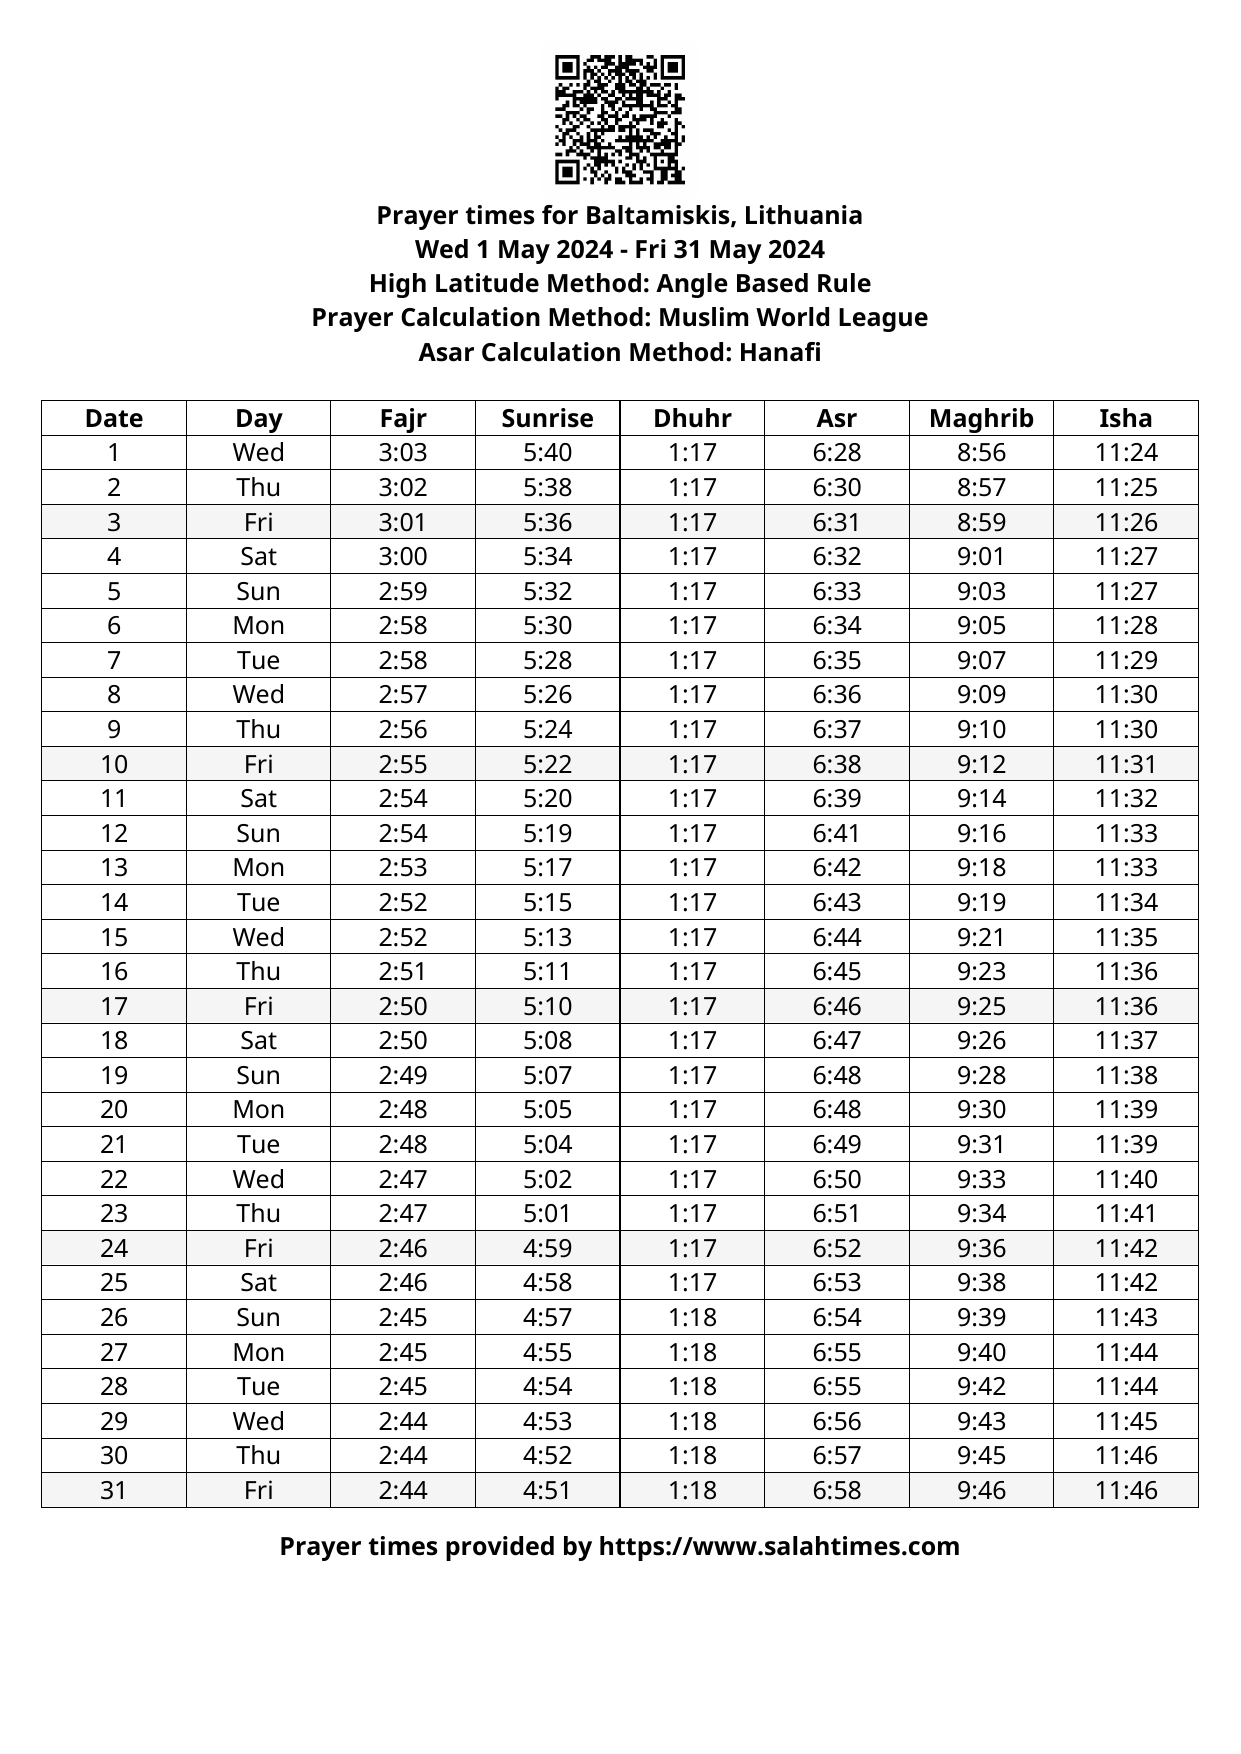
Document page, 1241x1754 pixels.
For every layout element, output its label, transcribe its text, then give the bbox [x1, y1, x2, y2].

table_cell 2:58 [331, 609, 475, 642]
table_cell 1:17 [621, 1127, 764, 1161]
table_cell Sun [187, 1300, 330, 1334]
table_cell 11:39 [1054, 1093, 1198, 1126]
table_cell 22 [42, 1162, 186, 1195]
table_cell 6 [42, 609, 186, 642]
table_cell 9 [42, 712, 186, 746]
table_cell 2:47 [331, 1196, 475, 1230]
table_cell Thu [187, 954, 330, 988]
table_cell 11:26 [1054, 505, 1198, 538]
table_cell Fri [187, 505, 330, 538]
table_cell 3 [42, 505, 186, 538]
table_cell 5:17 [476, 851, 619, 884]
table_cell 2:57 [331, 678, 475, 711]
text Prayer Calculation Method: Muslim World League [42, 300, 1198, 334]
table_cell 24 [42, 1231, 186, 1264]
table_cell 2 [42, 470, 186, 504]
table_cell 8:56 [910, 436, 1053, 469]
table_cell 1:18 [621, 1335, 764, 1368]
table_cell 5:30 [476, 609, 619, 642]
table_cell 11:42 [1054, 1231, 1198, 1264]
table_cell 6:28 [765, 436, 909, 469]
table_cell 9:19 [910, 885, 1053, 919]
table_cell 26 [42, 1300, 186, 1334]
table_cell 2:45 [331, 1369, 475, 1403]
table_cell 1:17 [621, 643, 764, 677]
table_cell 6:55 [765, 1369, 909, 1403]
table_cell 8:59 [910, 505, 1053, 538]
table_cell 5 [42, 574, 186, 607]
table_cell Mon [187, 851, 330, 884]
table_cell 9:03 [910, 574, 1053, 607]
table_cell Mon [187, 609, 330, 642]
table_cell 6:30 [765, 470, 909, 504]
table_cell Sun [187, 574, 330, 607]
table_cell 5:05 [476, 1093, 619, 1126]
table_cell Mon [187, 1335, 330, 1368]
table_cell Sat [187, 539, 330, 573]
table_cell 11:31 [1054, 747, 1198, 780]
table_cell 6:47 [765, 1024, 909, 1057]
table_cell 1:17 [621, 1093, 764, 1126]
table_cell 5:36 [476, 505, 619, 538]
table_cell 6:55 [765, 1335, 909, 1368]
table_cell 9:16 [910, 816, 1053, 849]
table_cell Wed [187, 436, 330, 469]
table_cell 2:44 [331, 1439, 475, 1472]
table_cell Wed [187, 678, 330, 711]
table_cell 18 [42, 1024, 186, 1057]
table_cell 1:17 [621, 816, 764, 849]
table_cell 1:17 [621, 609, 764, 642]
table_cell Thu [187, 1439, 330, 1472]
table_cell 11:32 [1054, 781, 1198, 815]
table_cell 5:24 [476, 712, 619, 746]
table_cell 1:17 [621, 1196, 764, 1230]
table_cell 1:17 [621, 1024, 764, 1057]
table_cell 4:52 [476, 1439, 619, 1472]
table_cell 2:58 [331, 643, 475, 677]
table_header Date [42, 401, 186, 434]
text High Latitude Method: Angle Based Rule [42, 266, 1198, 300]
table_cell 1:17 [621, 920, 764, 953]
table_cell 11:46 [1054, 1439, 1198, 1472]
table_cell 11:45 [1054, 1404, 1198, 1437]
table_cell 6:53 [765, 1266, 909, 1299]
table_cell 8:57 [910, 470, 1053, 504]
table_cell 9:30 [910, 1093, 1053, 1126]
table_cell 4:57 [476, 1300, 619, 1334]
table_cell 4:59 [476, 1231, 619, 1264]
table_cell 1:17 [621, 1058, 764, 1092]
table_cell 5:26 [476, 678, 619, 711]
table_cell 5:32 [476, 574, 619, 607]
table_cell 5:15 [476, 885, 619, 919]
table_cell 2:55 [331, 747, 475, 780]
table_cell Fri [187, 1231, 330, 1264]
table_cell 9:40 [910, 1335, 1053, 1368]
table_cell 1:17 [621, 574, 764, 607]
text Prayer times provided by https://www.salahtimes.com [42, 1528, 1198, 1563]
table_cell 1:17 [621, 712, 764, 746]
table_cell 11:42 [1054, 1266, 1198, 1299]
table_cell 9:10 [910, 712, 1053, 746]
table_cell 11:38 [1054, 1058, 1198, 1092]
table_cell 2:50 [331, 1024, 475, 1057]
table_cell Mon [187, 1093, 330, 1126]
table_cell 17 [42, 989, 186, 1022]
table_cell 6:48 [765, 1058, 909, 1092]
table_cell Fri [187, 1473, 330, 1507]
table_cell 2:52 [331, 885, 475, 919]
table_cell 2:54 [331, 816, 475, 849]
table_cell 1:17 [621, 1231, 764, 1264]
table_cell 5:04 [476, 1127, 619, 1161]
table_cell 2:45 [331, 1300, 475, 1334]
table_cell 2:49 [331, 1058, 475, 1092]
table_cell 9:12 [910, 747, 1053, 780]
table_cell 1:17 [621, 885, 764, 919]
table_cell 2:45 [331, 1335, 475, 1368]
table_cell 11:36 [1054, 954, 1198, 988]
table_cell 1:18 [621, 1300, 764, 1334]
text Prayer times for Baltamiskis, Lithuania [42, 198, 1198, 232]
table_cell 2:48 [331, 1093, 475, 1126]
table_cell 6:50 [765, 1162, 909, 1195]
table_cell 5:20 [476, 781, 619, 815]
table_cell 5:11 [476, 954, 619, 988]
table_cell 6:42 [765, 851, 909, 884]
table_cell Thu [187, 712, 330, 746]
table_cell 2:51 [331, 954, 475, 988]
table_cell Tue [187, 1127, 330, 1161]
picture [542, 41, 699, 198]
table_cell 4 [42, 539, 186, 573]
table_cell 9:46 [910, 1473, 1053, 1507]
table_cell 31 [42, 1473, 186, 1507]
table_cell 4:51 [476, 1473, 619, 1507]
table_cell 9:05 [910, 609, 1053, 642]
table_cell 5:10 [476, 989, 619, 1022]
table_cell 6:39 [765, 781, 909, 815]
table_cell 6:34 [765, 609, 909, 642]
table_cell 2:47 [331, 1162, 475, 1195]
table_cell 11:28 [1054, 609, 1198, 642]
table_cell 11:39 [1054, 1127, 1198, 1161]
table_cell 11:27 [1054, 539, 1198, 573]
table_cell 9:21 [910, 920, 1053, 953]
table_cell 13 [42, 851, 186, 884]
table_cell 2:59 [331, 574, 475, 607]
table_cell 7 [42, 643, 186, 677]
table_cell 6:31 [765, 505, 909, 538]
table_cell 2:56 [331, 712, 475, 746]
table_cell 2:54 [331, 781, 475, 815]
table_cell Wed [187, 1162, 330, 1195]
table_cell 9:36 [910, 1231, 1053, 1264]
table_cell 25 [42, 1266, 186, 1299]
table_cell 29 [42, 1404, 186, 1437]
table_cell 1:17 [621, 470, 764, 504]
table_cell 15 [42, 920, 186, 953]
table_cell 2:48 [331, 1127, 475, 1161]
table_cell 6:48 [765, 1093, 909, 1126]
table_cell 11:43 [1054, 1300, 1198, 1334]
text Asar Calculation Method: Hanafi [42, 334, 1198, 368]
table_cell 1:17 [621, 1162, 764, 1195]
table_cell 1:17 [621, 505, 764, 538]
table_cell 9:42 [910, 1369, 1053, 1403]
table_cell 4:55 [476, 1335, 619, 1368]
table_cell 9:26 [910, 1024, 1053, 1057]
table_cell 11:35 [1054, 920, 1198, 953]
table_cell Sat [187, 781, 330, 815]
table_header Dhuhr [621, 401, 764, 434]
table_cell 6:58 [765, 1473, 909, 1507]
table_cell 11:44 [1054, 1335, 1198, 1368]
table_cell 1:17 [621, 436, 764, 469]
table_cell 9:43 [910, 1404, 1053, 1437]
table_cell 12 [42, 816, 186, 849]
table_cell 1:17 [621, 954, 764, 988]
table_cell 6:51 [765, 1196, 909, 1230]
table_cell 1:17 [621, 747, 764, 780]
table_cell 11:37 [1054, 1024, 1198, 1057]
table_cell 1:17 [621, 539, 764, 573]
table_header Fajr [331, 401, 475, 434]
table_cell 27 [42, 1335, 186, 1368]
table_cell 14 [42, 885, 186, 919]
table_cell 5:19 [476, 816, 619, 849]
table_cell 5:28 [476, 643, 619, 677]
table_cell 1 [42, 436, 186, 469]
table_cell 2:52 [331, 920, 475, 953]
table_cell 6:37 [765, 712, 909, 746]
table_cell 1:17 [621, 1266, 764, 1299]
table_cell 6:49 [765, 1127, 909, 1161]
table_cell 6:44 [765, 920, 909, 953]
table_cell 2:50 [331, 989, 475, 1022]
table_header Asr [765, 401, 909, 434]
table_cell 5:02 [476, 1162, 619, 1195]
table_cell 5:22 [476, 747, 619, 780]
table_cell 11:29 [1054, 643, 1198, 677]
table_cell 1:18 [621, 1473, 764, 1507]
table_cell 9:14 [910, 781, 1053, 815]
table_cell 1:17 [621, 989, 764, 1022]
table_cell 3:03 [331, 436, 475, 469]
table_cell 5:34 [476, 539, 619, 573]
table_cell Thu [187, 470, 330, 504]
table_cell 11:25 [1054, 470, 1198, 504]
table_header Sunrise [476, 401, 619, 434]
table_cell 2:53 [331, 851, 475, 884]
table_cell Sun [187, 816, 330, 849]
table_cell 4:54 [476, 1369, 619, 1403]
table_cell Tue [187, 885, 330, 919]
table_cell 1:17 [621, 781, 764, 815]
table_cell Sun [187, 1058, 330, 1092]
table_cell 11:44 [1054, 1369, 1198, 1403]
table_cell Sat [187, 1266, 330, 1299]
table_cell 5:38 [476, 470, 619, 504]
table_cell 6:32 [765, 539, 909, 573]
table_cell 11:34 [1054, 885, 1198, 919]
table_cell 9:09 [910, 678, 1053, 711]
table_cell Fri [187, 747, 330, 780]
table_cell Wed [187, 1404, 330, 1437]
table_cell 5:40 [476, 436, 619, 469]
table_cell Tue [187, 1369, 330, 1403]
table_cell 6:46 [765, 989, 909, 1022]
table_cell 1:17 [621, 851, 764, 884]
table_cell 2:44 [331, 1473, 475, 1507]
table_cell 9:01 [910, 539, 1053, 573]
table_cell 2:44 [331, 1404, 475, 1437]
table_cell 8 [42, 678, 186, 711]
table_cell 2:46 [331, 1231, 475, 1264]
table_cell 28 [42, 1369, 186, 1403]
table_cell 21 [42, 1127, 186, 1161]
table_cell 6:33 [765, 574, 909, 607]
table_cell 1:18 [621, 1369, 764, 1403]
table_cell 6:43 [765, 885, 909, 919]
table_cell 9:38 [910, 1266, 1053, 1299]
table_cell 19 [42, 1058, 186, 1092]
table_cell 3:01 [331, 505, 475, 538]
table_header Maghrib [910, 401, 1053, 434]
table_cell 11:27 [1054, 574, 1198, 607]
table_cell 11:41 [1054, 1196, 1198, 1230]
table_cell Fri [187, 989, 330, 1022]
table_cell 6:38 [765, 747, 909, 780]
table_cell 9:07 [910, 643, 1053, 677]
table_cell 11:46 [1054, 1473, 1198, 1507]
text Wed 1 May 2024 - Fri 31 May 2024 [42, 232, 1198, 266]
table_cell 9:18 [910, 851, 1053, 884]
table_cell 9:28 [910, 1058, 1053, 1092]
table_cell 5:01 [476, 1196, 619, 1230]
table_cell 16 [42, 954, 186, 988]
table_cell 11 [42, 781, 186, 815]
table_header Day [187, 401, 330, 434]
table_cell 5:13 [476, 920, 619, 953]
table_cell 6:45 [765, 954, 909, 988]
table_header Isha [1054, 401, 1198, 434]
table_cell 9:39 [910, 1300, 1053, 1334]
table_cell 9:25 [910, 989, 1053, 1022]
table_cell 2:46 [331, 1266, 475, 1299]
table_cell 11:36 [1054, 989, 1198, 1022]
table_cell 5:07 [476, 1058, 619, 1092]
table_cell 4:53 [476, 1404, 619, 1437]
table_cell 6:57 [765, 1439, 909, 1472]
table_cell 6:52 [765, 1231, 909, 1264]
table_cell Wed [187, 920, 330, 953]
table_cell 9:23 [910, 954, 1053, 988]
table_cell 11:40 [1054, 1162, 1198, 1195]
table_cell 1:17 [621, 678, 764, 711]
table_cell 6:56 [765, 1404, 909, 1437]
table_cell 11:30 [1054, 712, 1198, 746]
table_cell 6:41 [765, 816, 909, 849]
table_cell 11:33 [1054, 851, 1198, 884]
table_cell 9:31 [910, 1127, 1053, 1161]
table_cell 11:24 [1054, 436, 1198, 469]
table_cell 10 [42, 747, 186, 780]
table_cell 6:54 [765, 1300, 909, 1334]
table_cell 6:35 [765, 643, 909, 677]
table_cell 23 [42, 1196, 186, 1230]
table_cell 1:18 [621, 1439, 764, 1472]
table_cell 9:33 [910, 1162, 1053, 1195]
table_cell 11:33 [1054, 816, 1198, 849]
table_cell 20 [42, 1093, 186, 1126]
table_cell 5:08 [476, 1024, 619, 1057]
table_cell Thu [187, 1196, 330, 1230]
table_cell 1:18 [621, 1404, 764, 1437]
table_cell 11:30 [1054, 678, 1198, 711]
table_cell 9:45 [910, 1439, 1053, 1472]
table_cell Tue [187, 643, 330, 677]
table_cell 3:02 [331, 470, 475, 504]
table_cell 6:36 [765, 678, 909, 711]
table_cell 3:00 [331, 539, 475, 573]
table_cell 9:34 [910, 1196, 1053, 1230]
table_cell 30 [42, 1439, 186, 1472]
table_cell 4:58 [476, 1266, 619, 1299]
table_cell Sat [187, 1024, 330, 1057]
